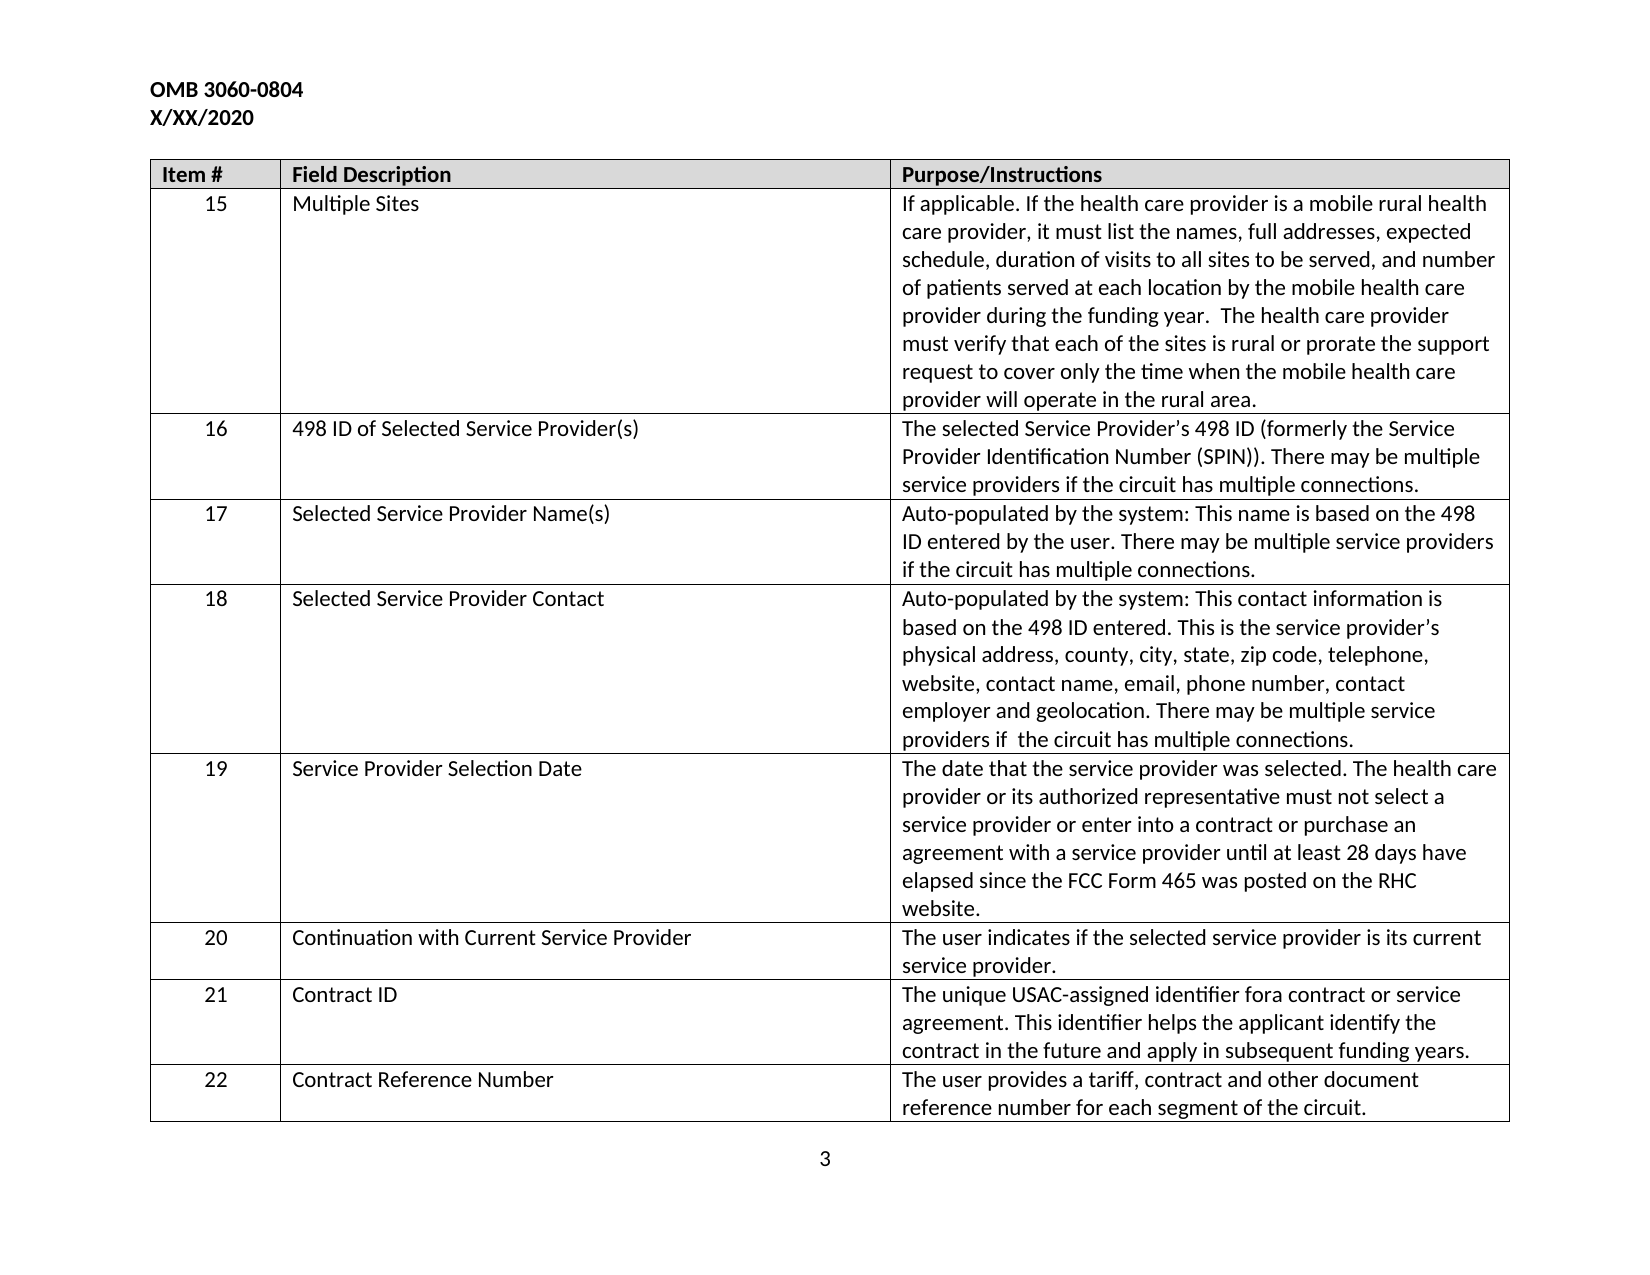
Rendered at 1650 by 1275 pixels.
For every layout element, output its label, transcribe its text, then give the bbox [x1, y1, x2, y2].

table_cell The selected Service Provider’s 498 ID (formerly the Service Provider Identification Number (SPIN)). There may be multiple service providers if the circuit has multiple connections. [891, 414, 1509, 498]
table_cell Service Provider Selection Date [281, 754, 890, 922]
table_cell Continuation with Current Service Provider [281, 923, 890, 979]
table_cell Auto-populated by the system: This name is based on the 498 ID entered by the user. There may be multiple service providers if the circuit has multiple connections. [891, 500, 1509, 583]
table_cell 21 [151, 980, 280, 1064]
table_cell Auto-populated by the system: This contact information is based on the 498 ID entered. This is the service provider’s physical address, county, city, state, zip code, telephone, website, contact name, email, phone number, contact employer and geolocation. There may be multiple service providers if the circuit has multiple connections. [891, 585, 1509, 753]
table_cell The user indicates if the selected service provider is its current service provider. [891, 923, 1509, 979]
table_cell 15 [151, 189, 280, 413]
table_cell The user provides a tariff, contract and other document reference number for each segment of the circuit. [891, 1065, 1509, 1121]
table_cell 16 [151, 414, 280, 498]
table_cell 17 [151, 500, 280, 583]
table_header Item # [151, 160, 280, 188]
table_cell Selected Service Provider Name(s) [281, 500, 890, 583]
table_cell 22 [151, 1065, 280, 1121]
table_cell Selected Service Provider Contact [281, 585, 890, 753]
table_cell 18 [151, 585, 280, 753]
table_header Field Description [281, 160, 890, 188]
table_cell Contract ID [281, 980, 890, 1064]
table_cell 498 ID of Selected Service Provider(s) [281, 414, 890, 498]
table_cell Contract Reference Number [281, 1065, 890, 1121]
table_cell If applicable. If the health care provider is a mobile rural health care provider, it must list the names, full addresses, expected schedule, duration of visits to all sites to be served, and number of patients served at each location by the mobile health care provider during the funding year. The health care provider must verify that each of the sites is rural or prorate the support request to cover only the time when the mobile health care provider will operate in the rural area. [891, 189, 1509, 413]
table_cell 19 [151, 754, 280, 922]
table_cell 20 [151, 923, 280, 979]
table_cell The date that the service provider was selected. The health care provider or its authorized representative must not select a service provider or enter into a contract or purchase an agreement with a service provider until at least 28 days have elapsed since the FCC Form 465 was posted on the RHC website. [891, 754, 1509, 922]
table_cell Multiple Sites [281, 189, 890, 413]
table_header Purpose/Instructions [891, 160, 1509, 188]
table_cell The unique USAC-assigned identifier fora contract or service agreement. This identifier helps the applicant identify the contract in the future and apply in subsequent funding years. [891, 980, 1509, 1064]
